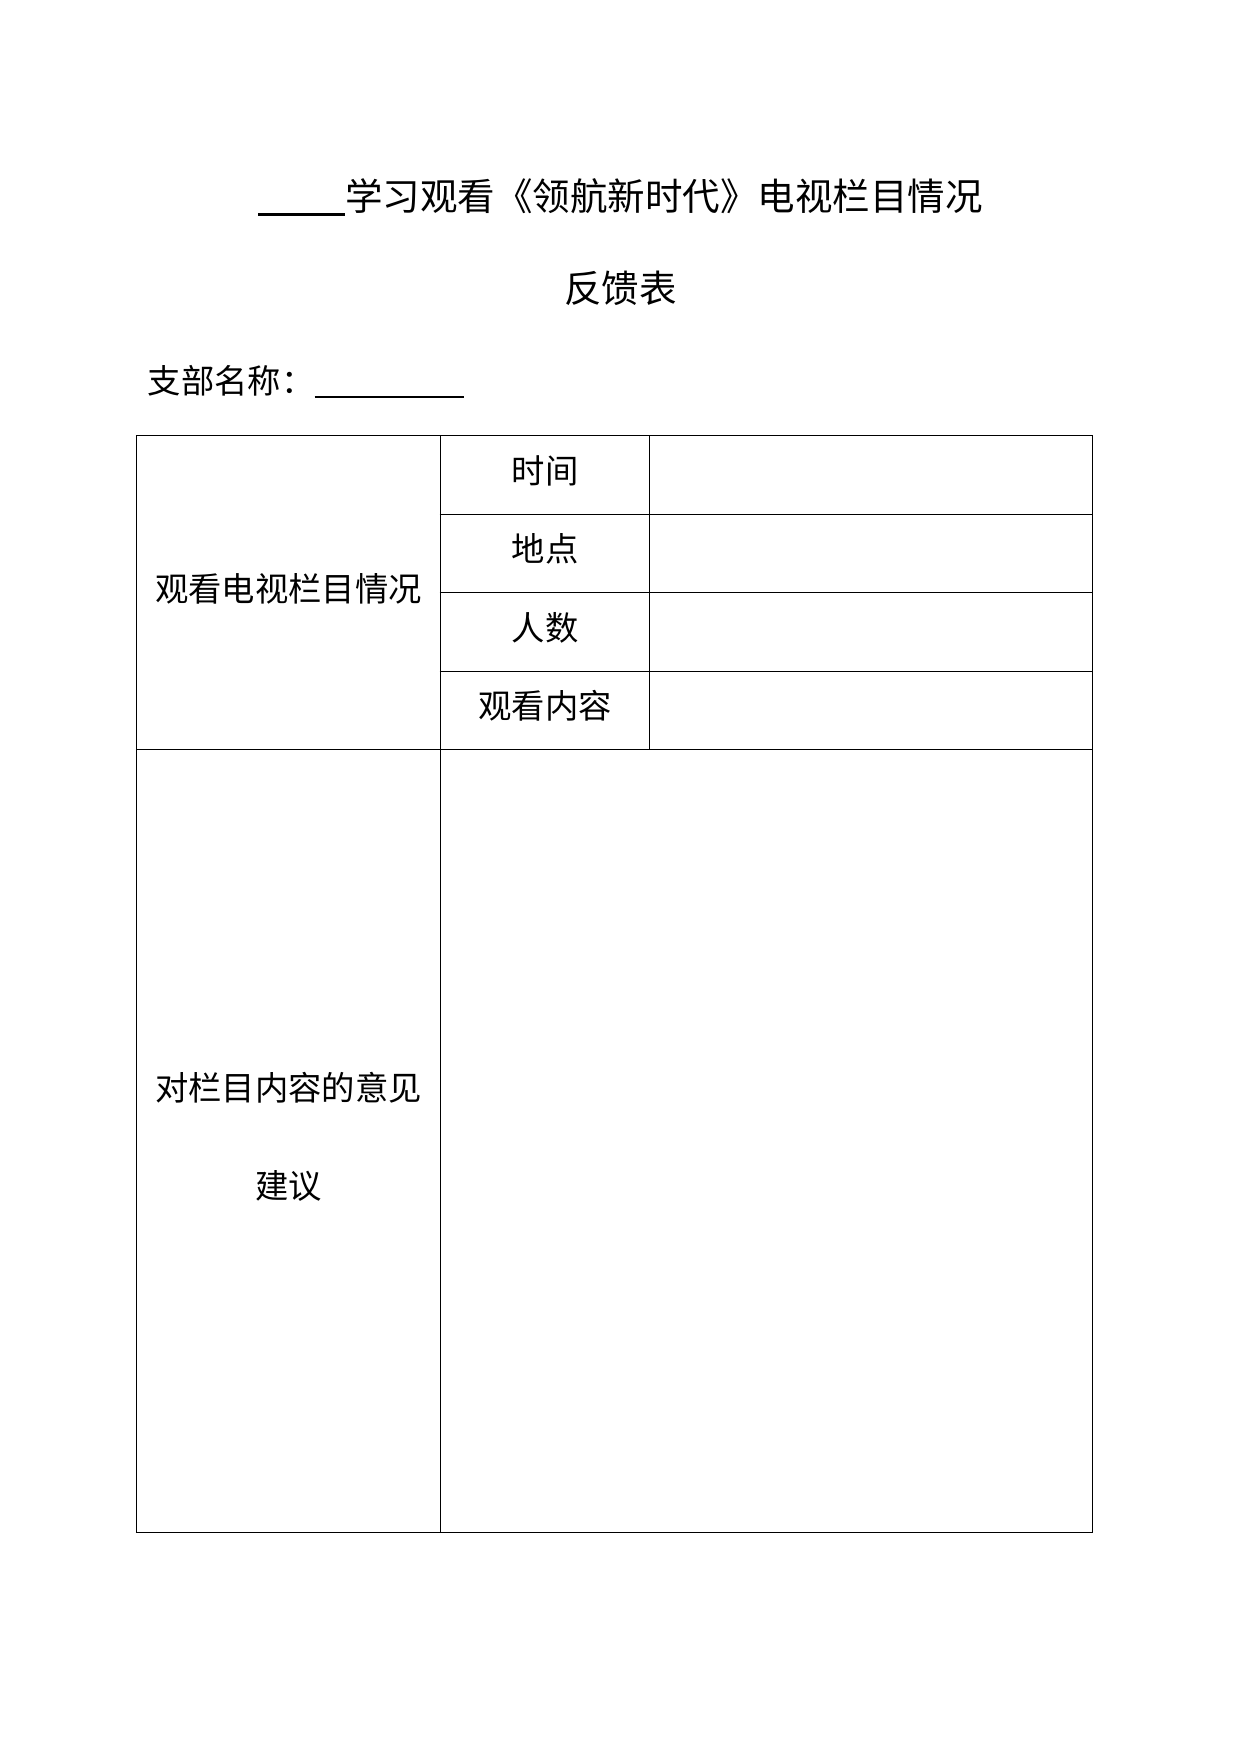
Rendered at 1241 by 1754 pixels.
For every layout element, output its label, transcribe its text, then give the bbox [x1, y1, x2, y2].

table_cell [650, 672, 1092, 749]
text 反馈表 [148, 254, 1092, 319]
text 支部名称： [148, 346, 1092, 411]
table_cell 人数 [441, 593, 649, 671]
table_cell 对栏目内容的意见建议 [137, 750, 440, 1532]
table_cell [650, 593, 1092, 671]
table_header 时间 [441, 436, 649, 514]
text 学习观看《领航新时代》电视栏目情况 [148, 162, 1092, 227]
table_header 观看电视栏目情况 [137, 436, 440, 749]
table_cell 观看内容 [441, 672, 649, 749]
table_header [650, 436, 1092, 514]
table_cell [441, 750, 1092, 1532]
table_cell [650, 515, 1092, 592]
table_cell 地点 [441, 515, 649, 592]
